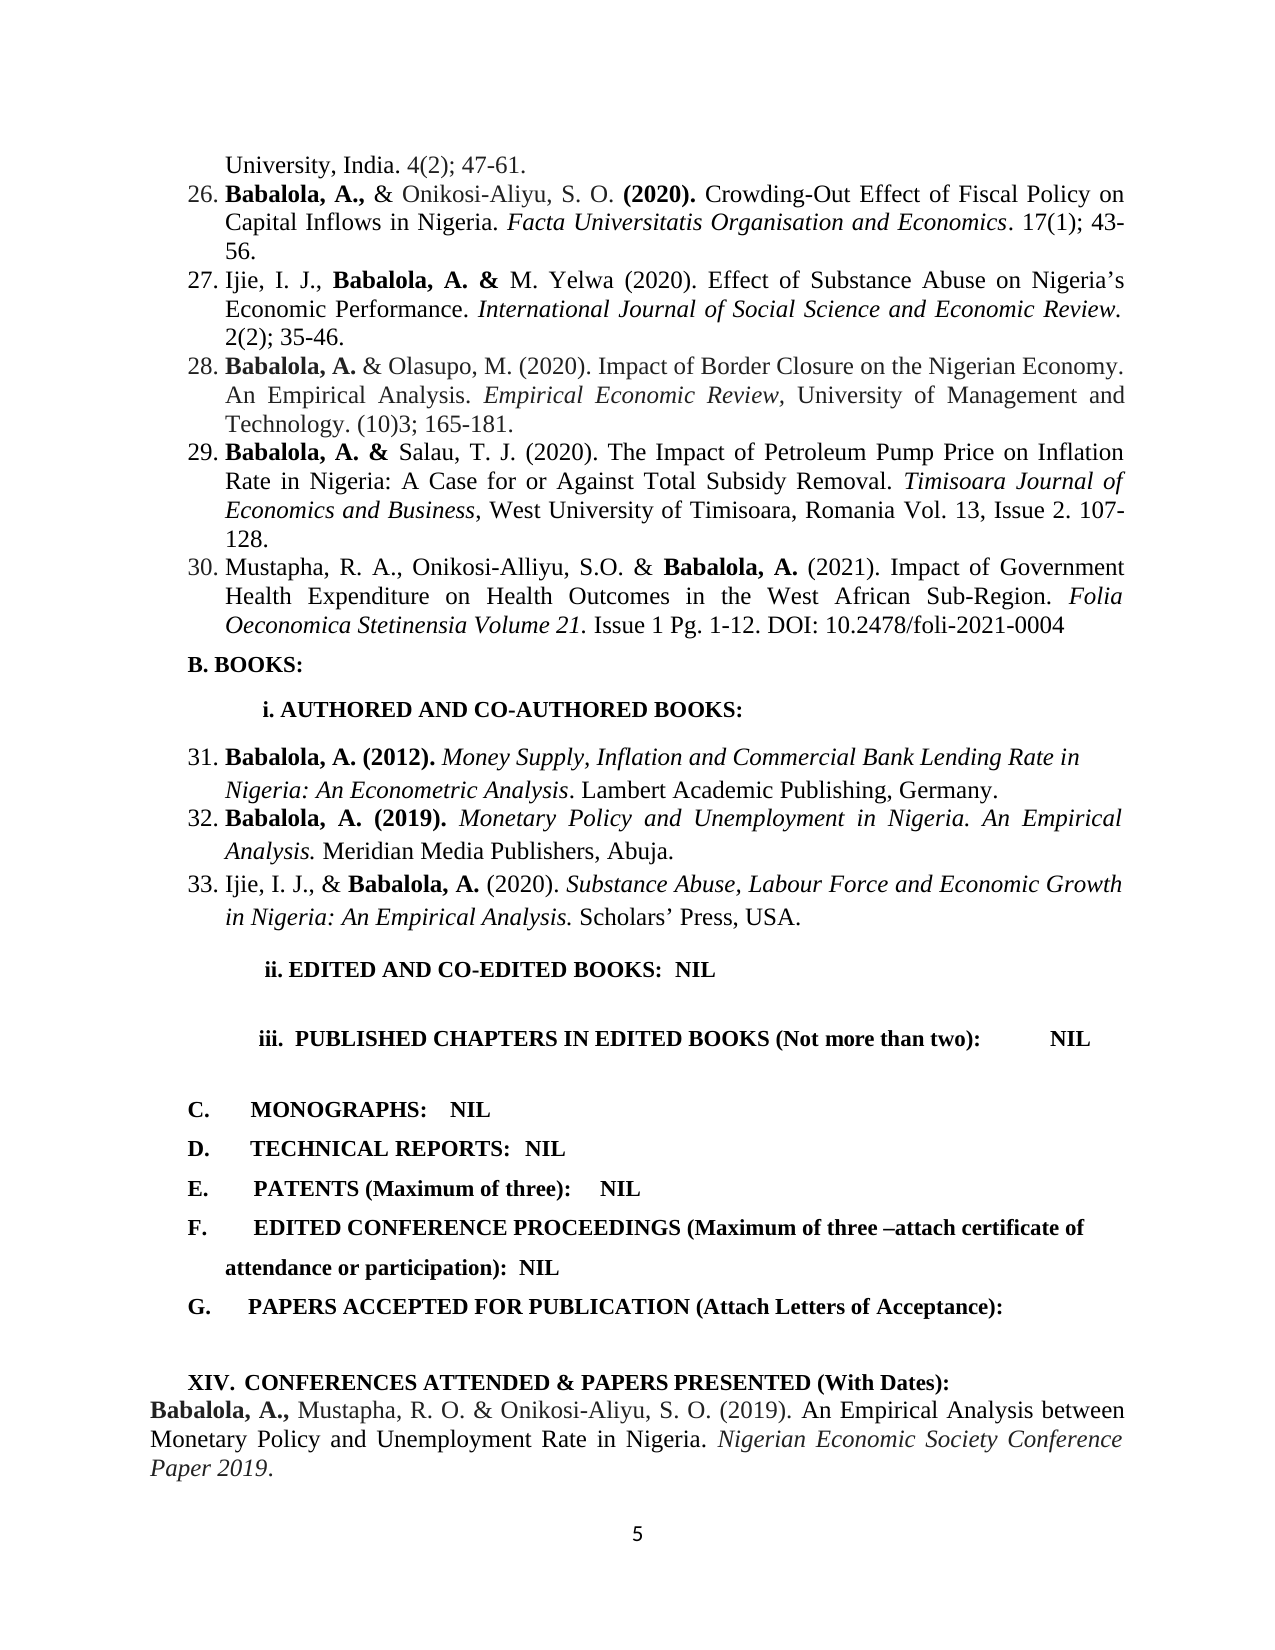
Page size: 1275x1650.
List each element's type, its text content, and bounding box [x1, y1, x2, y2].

list Babalola, A. & Olasupo, M. (2020). Impact of Border Closure on the Nigerian Economy. An Empirical Analysis. Empirical Economic Review, University of Management and Technology. (10)3; 165-181. [187, 351, 1125, 437]
list Babalola, A. (2012). Money Supply, Inflation and Commercial Bank Lending Rate in [187, 742, 1125, 770]
list CONFERENCES ATTENDED & PAPERS PRESENTED (With Dates): [187, 1369, 1125, 1395]
list PATENTS (Maximum of three): NIL [187, 1174, 1125, 1201]
text iii. PUBLISHED CHAPTERS IN EDITED BOOKS (Not more than two): NIL [150, 1025, 1125, 1052]
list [187, 150, 1125, 179]
list TECHNICAL REPORTS: NIL [187, 1135, 1125, 1161]
list Babalola, A. & Salau, T. J. (2020). The Impact of Petroleum Pump Price on Inflation Rate in Nigeria: A Case for or Against Total Subsidy Removal. Timisoara Journal of Economics and Business, West University of Timisoara, Romania Vol. 13, Issue 2. 107-128. [187, 437, 1125, 552]
list Babalola, A. (2019). Monetary Policy and Unemployment in Nigeria. An Empirical Analysis. Meridian Media Publishers, Abuja. [187, 803, 1125, 865]
list Mustapha, R. A., Onikosi-Alliyu, S.O. & Babalola, A. (2021). Impact of Government Health Expenditure on Health Outcomes in the West African Sub-Region. Folia Oeconomica Stetinensia Volume 21. Issue 1 Pg. 1-12. DOI: 10.2478/foli-2021-0004 [187, 552, 1125, 639]
list EDITED CONFERENCE PROCEEDINGS (Maximum of three –attach certificate of attendance or participation): NIL [187, 1214, 1112, 1280]
text i. AUTHORED AND CO-AUTHORED BOOKS: [262, 697, 1125, 723]
text B. BOOKS: [187, 651, 1125, 678]
list MONOGRAPHS: NIL [187, 1096, 1125, 1122]
text Babalola, A., Mustapha, R. O. & Onikosi-Aliyu, S. O. (2019). An Empirical Analysis between Monetary Policy and Unemployment Rate in Nigeria. Nigerian Economic Society Conference Paper 2019. [150, 1395, 1125, 1482]
list PAPERS ACCEPTED FOR PUBLICATION (Attach Letters of Acceptance): [187, 1293, 1125, 1319]
text ii. EDITED AND CO-EDITED BOOKS: NIL [150, 956, 1125, 982]
list Ijie, I. J., Babalola, A. & M. Yelwa (2020). Effect of Substance Abuse on Nigeria’s Economic Performance. International Journal of Social Science and Economic Review. 2(2); 35-46. [187, 265, 1125, 351]
list Babalola, A., & Onikosi-Aliyu, S. O. (2020). Crowding-Out Effect of Fiscal Policy on Capital Inflows in Nigeria. Facta Universitatis Organisation and Economics. 17(1); 43-56. [187, 179, 1125, 265]
list Nigeria: An Econometric Analysis. Lambert Academic Publishing, Germany. [225, 775, 1125, 803]
list Ijie, I. J., & Babalola, A. (2020). Substance Abuse, Labour Force and Economic Growth in Nigeria: An Empirical Analysis. Scholars’ Press, USA. [187, 869, 1125, 931]
